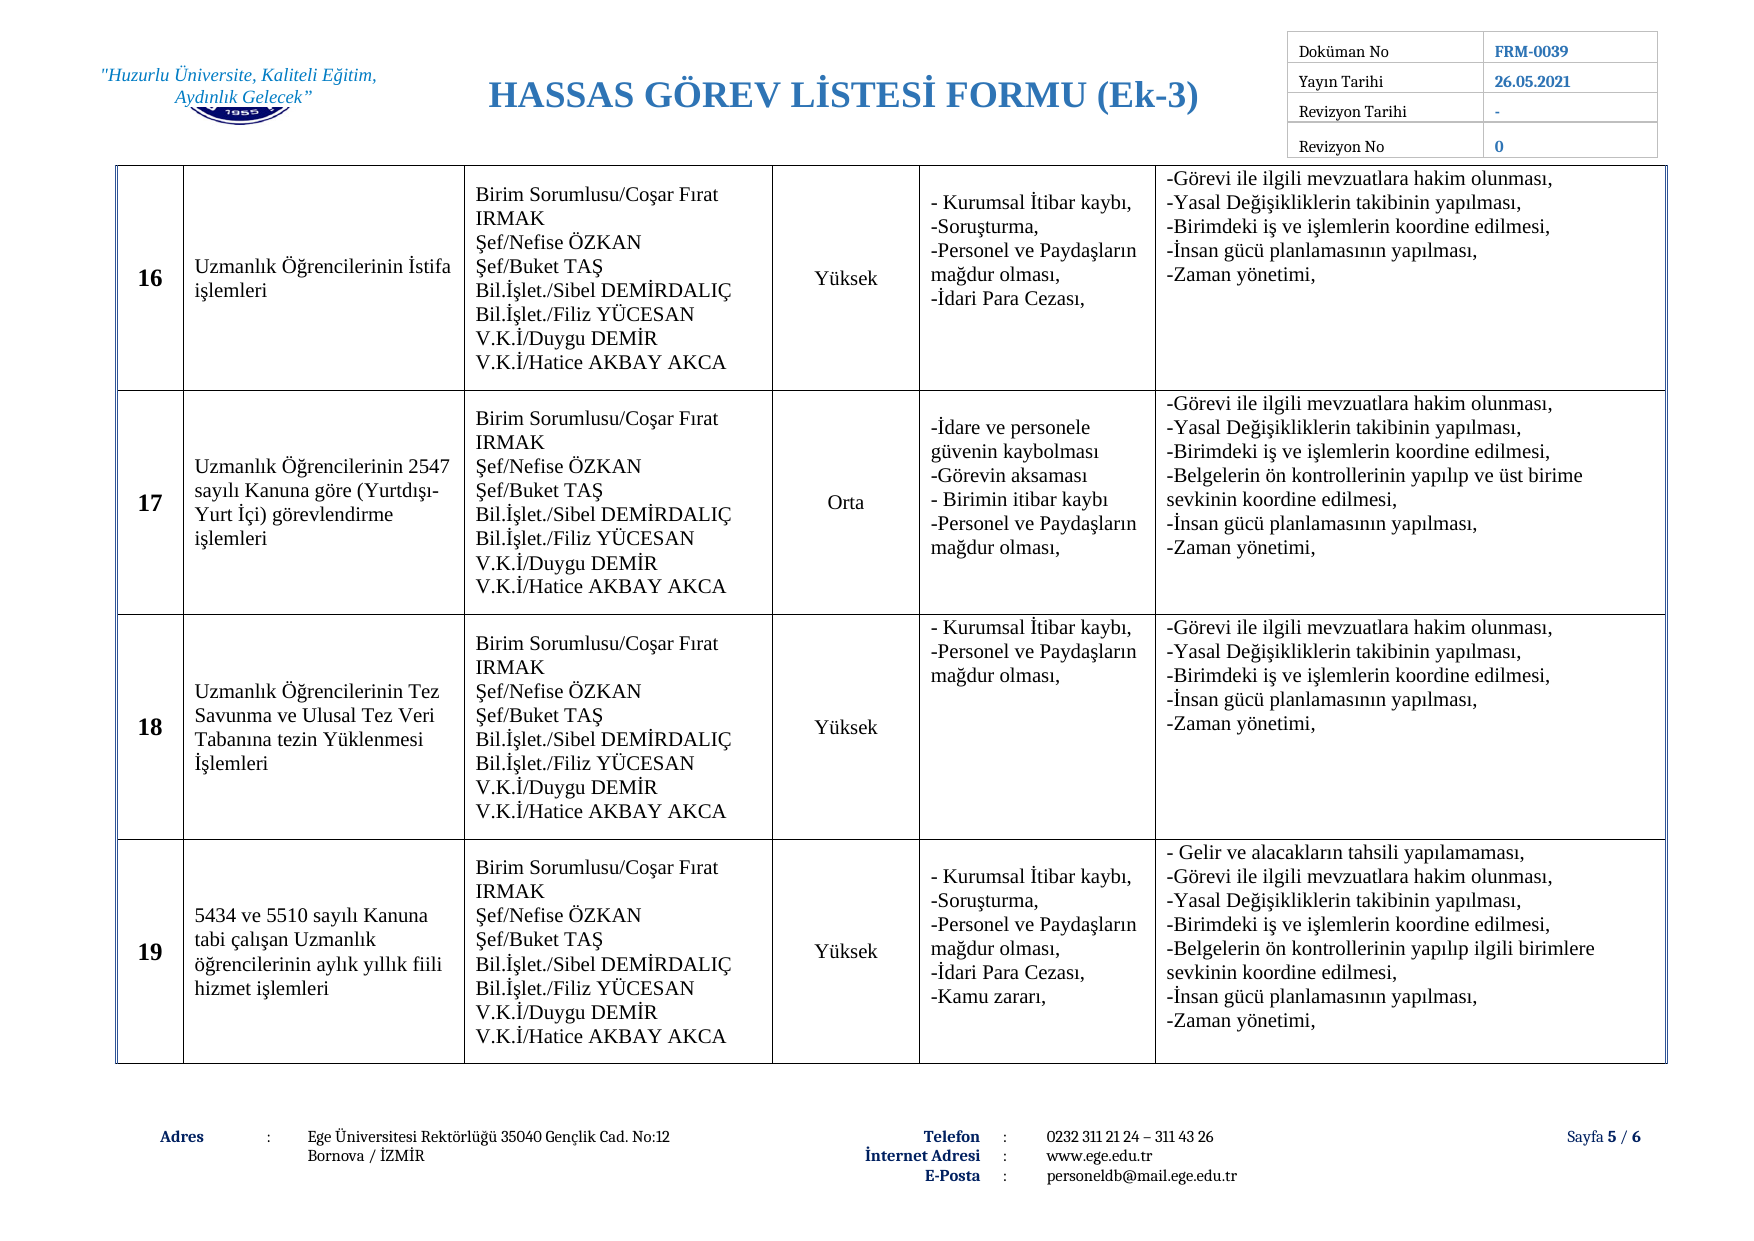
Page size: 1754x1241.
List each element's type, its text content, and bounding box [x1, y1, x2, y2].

table_cell - Kurumsal İtibar kaybı, -Personel ve Paydaşların mağdur olması, [920, 615, 1155, 839]
table_cell 18 [118, 615, 183, 839]
table_cell - Kurumsal İtibar kaybı, -Soruşturma, -Personel ve Paydaşların mağdur olması, -İdari Para Cezası, [920, 166, 1155, 389]
table_cell 17 [118, 391, 183, 614]
table_cell 19 [118, 840, 183, 1063]
table_cell Yüksek [773, 840, 919, 1063]
picture [163, 107, 316, 135]
table_cell -Görevi ile ilgili mevzuatlara hakim olunması, -Yasal Değişikliklerin takibinin yapılması, -Birimdeki iş ve işlemlerin koordine edilmesi, -Belgelerin ön kontrollerinin yapılıp ve üst birime sevkinin koordine edilmesi, -İnsan gücü planlamasının yapılması, -Zaman yönetimi, [1156, 391, 1665, 614]
table_cell Yüksek [773, 166, 919, 389]
table_cell - Kurumsal İtibar kaybı, -Soruşturma, -Personel ve Paydaşların mağdur olması, -İdari Para Cezası, -Kamu zararı, [920, 840, 1155, 1063]
table_cell -İdare ve personele güvenin kaybolması -Görevin aksaması - Birimin itibar kaybı -Personel ve Paydaşların mağdur olması, [920, 391, 1155, 614]
table_cell Uzmanlık Öğrencilerinin Tez Savunma ve Ulusal Tez Veri Tabanına tezin Yüklenmesi İşlemleri [184, 615, 464, 839]
table_cell Yüksek [773, 615, 919, 839]
table_cell Uzmanlık Öğrencilerinin İstifa işlemleri [184, 166, 464, 389]
table_cell Orta [773, 391, 919, 614]
table_cell Uzmanlık Öğrencilerinin 2547 sayılı Kanuna göre (Yurtdışı-Yurt İçi) görevlendirme işlemleri [184, 391, 464, 614]
table_cell 16 [118, 166, 183, 389]
table_cell 5434 ve 5510 sayılı Kanuna tabi çalışan Uzmanlık öğrencilerinin aylık yıllık fiili hizmet işlemleri [184, 840, 464, 1063]
